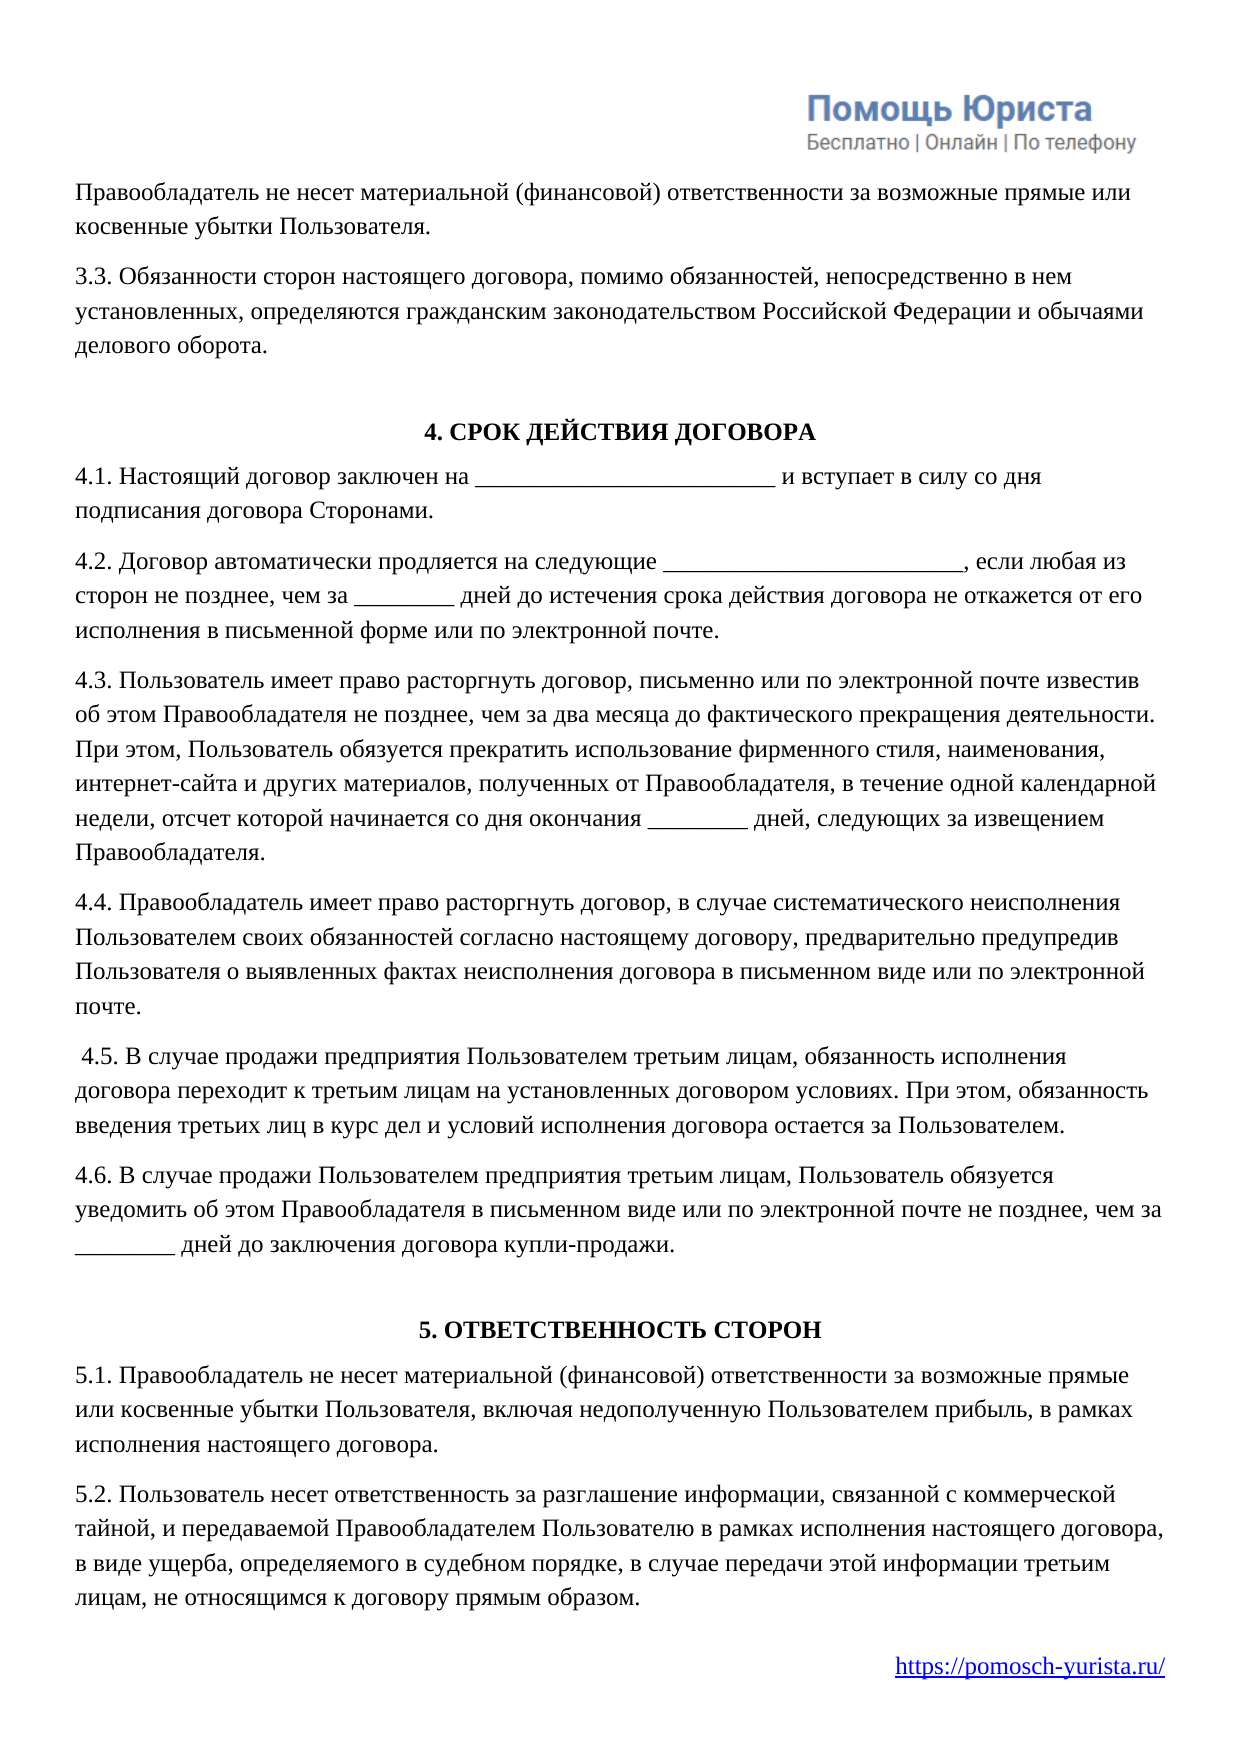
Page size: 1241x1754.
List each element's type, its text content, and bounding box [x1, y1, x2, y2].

picture [771, 73, 1166, 177]
text 5. ОТВЕТСТВЕННОСТЬ СТОРОН [75, 1315, 1165, 1344]
text 4.2. Договор автоматически продляется на следующие ________________________, если любая из сторон не позднее, чем за ________ дней до истечения срока действия договора не откажется от его исполнения в письменной форме или по электронной почте. [75, 546, 1165, 643]
text 4. СРОК ДЕЙСТВИЯ ДОГОВОРА [75, 417, 1165, 446]
text 4.5. В случае продажи предприятия Пользователем третьим лицам, обязанность исполнения договора переходит к третьим лицам на установленных договором условиях. При этом, обязанность введения третьих лиц в курс дел и условий исполнения договора остается за Пользователем. [75, 1041, 1165, 1138]
text 5.1. Правообладатель не несет материальной (финансовой) ответственности за возможные прямые или косвенные убытки Пользователя, включая недополученную Пользователем прибыль, в рамках исполнения настоящего договора. [75, 1360, 1165, 1457]
text 4.3. Пользователь имеет право расторгнуть договор, письменно или по электронной почте известив об этом Правообладателя не позднее, чем за два месяца до фактического прекращения деятельности. При этом, Пользователь обязуется прекратить использование фирменного стиля, наименования, интернет-сайта и других материалов, полученных от Правообладателя, в течение одной календарной недели, отсчет которой начинается со дня окончания ________ дней, следующих за извещением Правообладателя. [75, 665, 1165, 866]
text 5.2. Пользователь несет ответственность за разглашение информации, связанной с коммерческой тайной, и передаваемой Правообладателем Пользователю в рамках исполнения настоящего договора, в виде ущерба, определяемого в судебном порядке, в случае передачи этой информации третьим лицам, не относящимся к договору прямым образом. [75, 1479, 1165, 1611]
text 4.4. Правообладатель имеет право расторгнуть договор, в случае систематического неисполнения Пользователем своих обязанностей согласно настоящему договору, предварительно предупредив Пользователя о выявленных фактах неисполнения договора в письменном виде или по электронной почте. [75, 887, 1165, 1019]
text 4.1. Настоящий договор заключен на ________________________ и вступает в силу со дня подписания договора Сторонами. [75, 461, 1165, 524]
text 4.6. В случае продажи Пользователем предприятия третьим лицам, Пользователь обязуется уведомить об этом Правообладателя в письменном виде или по электронной почте не позднее, чем за ________ дней до заключения договора купли-продажи. [75, 1160, 1165, 1258]
text 3.3. Обязанности сторон настоящего договора, помимо обязанностей, непосредственно в нем установленных, определяются гражданским законодательством Российской Федерации и обычаями делового оборота. [75, 261, 1165, 359]
